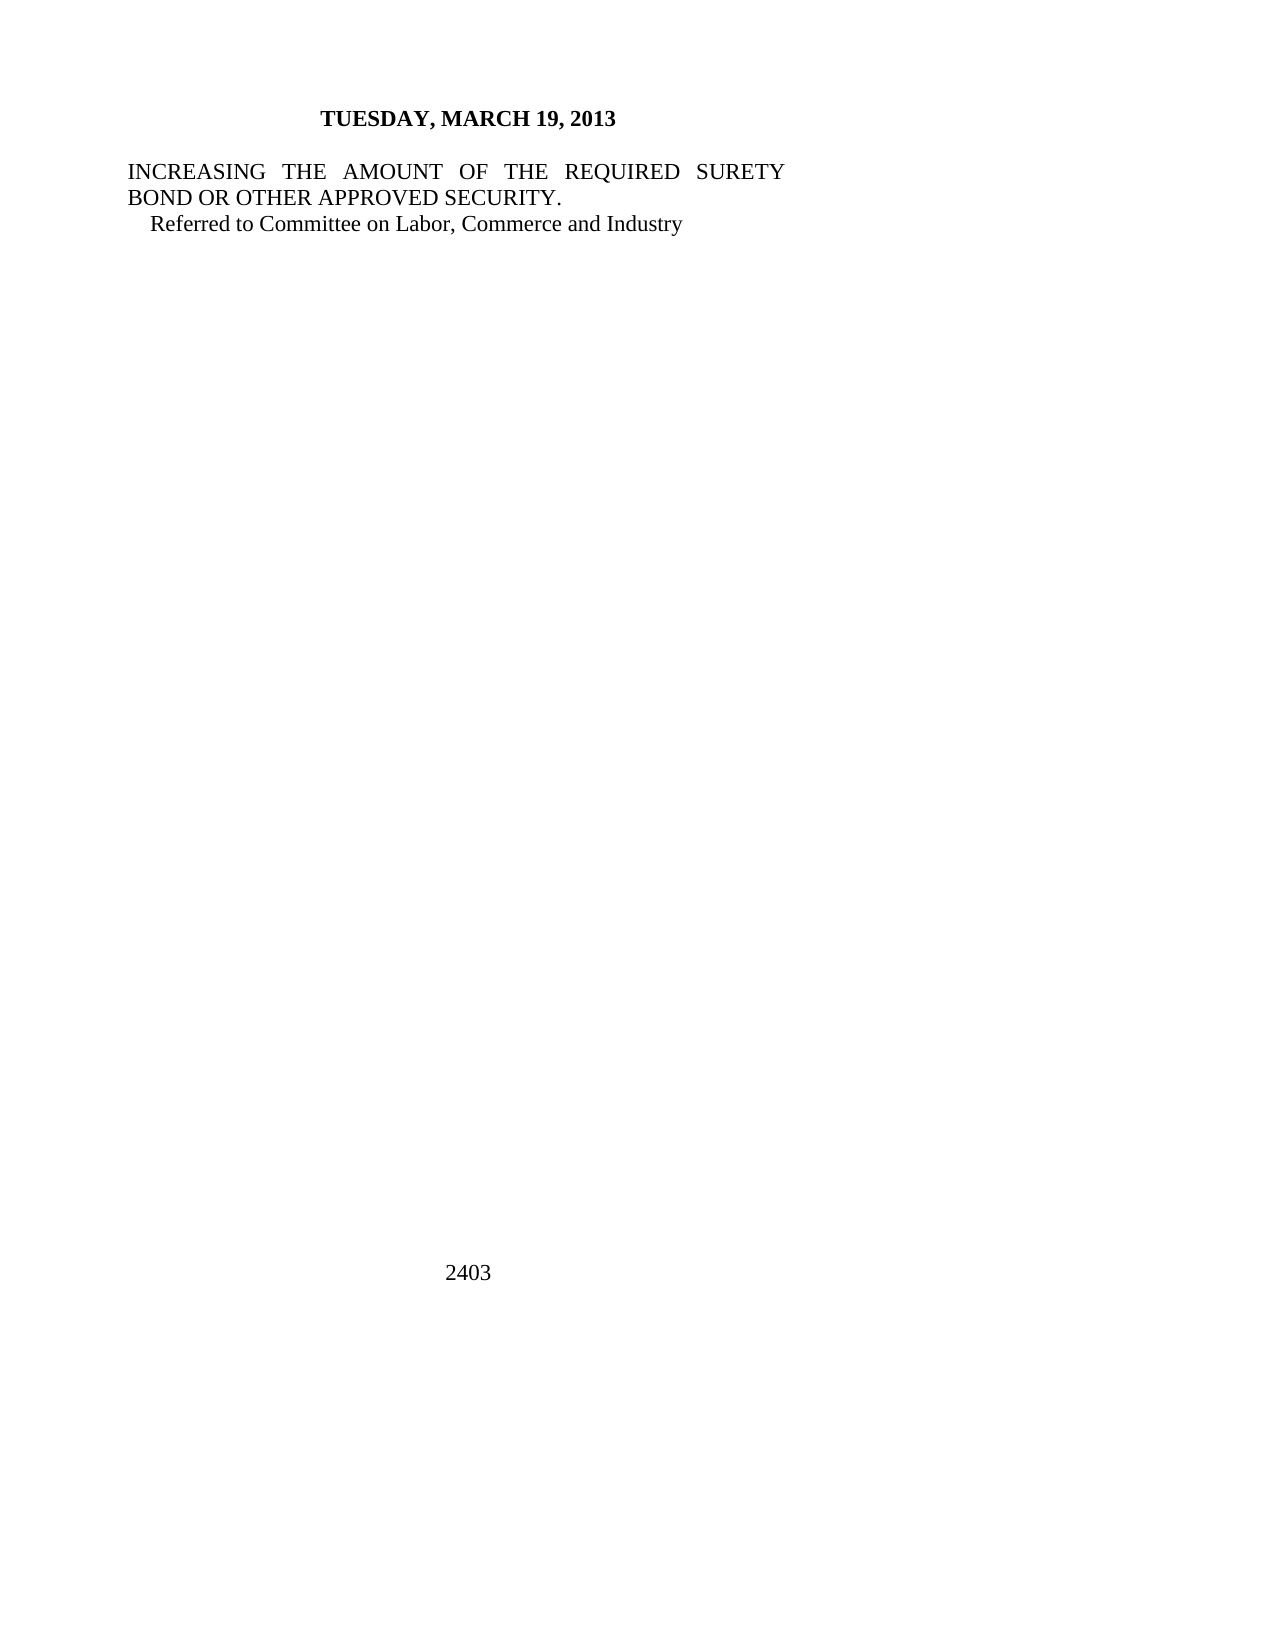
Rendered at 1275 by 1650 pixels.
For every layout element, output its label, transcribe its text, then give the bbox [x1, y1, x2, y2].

text Referred to Committee on Labor, Commerce and Industry [127, 210, 786, 237]
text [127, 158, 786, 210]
